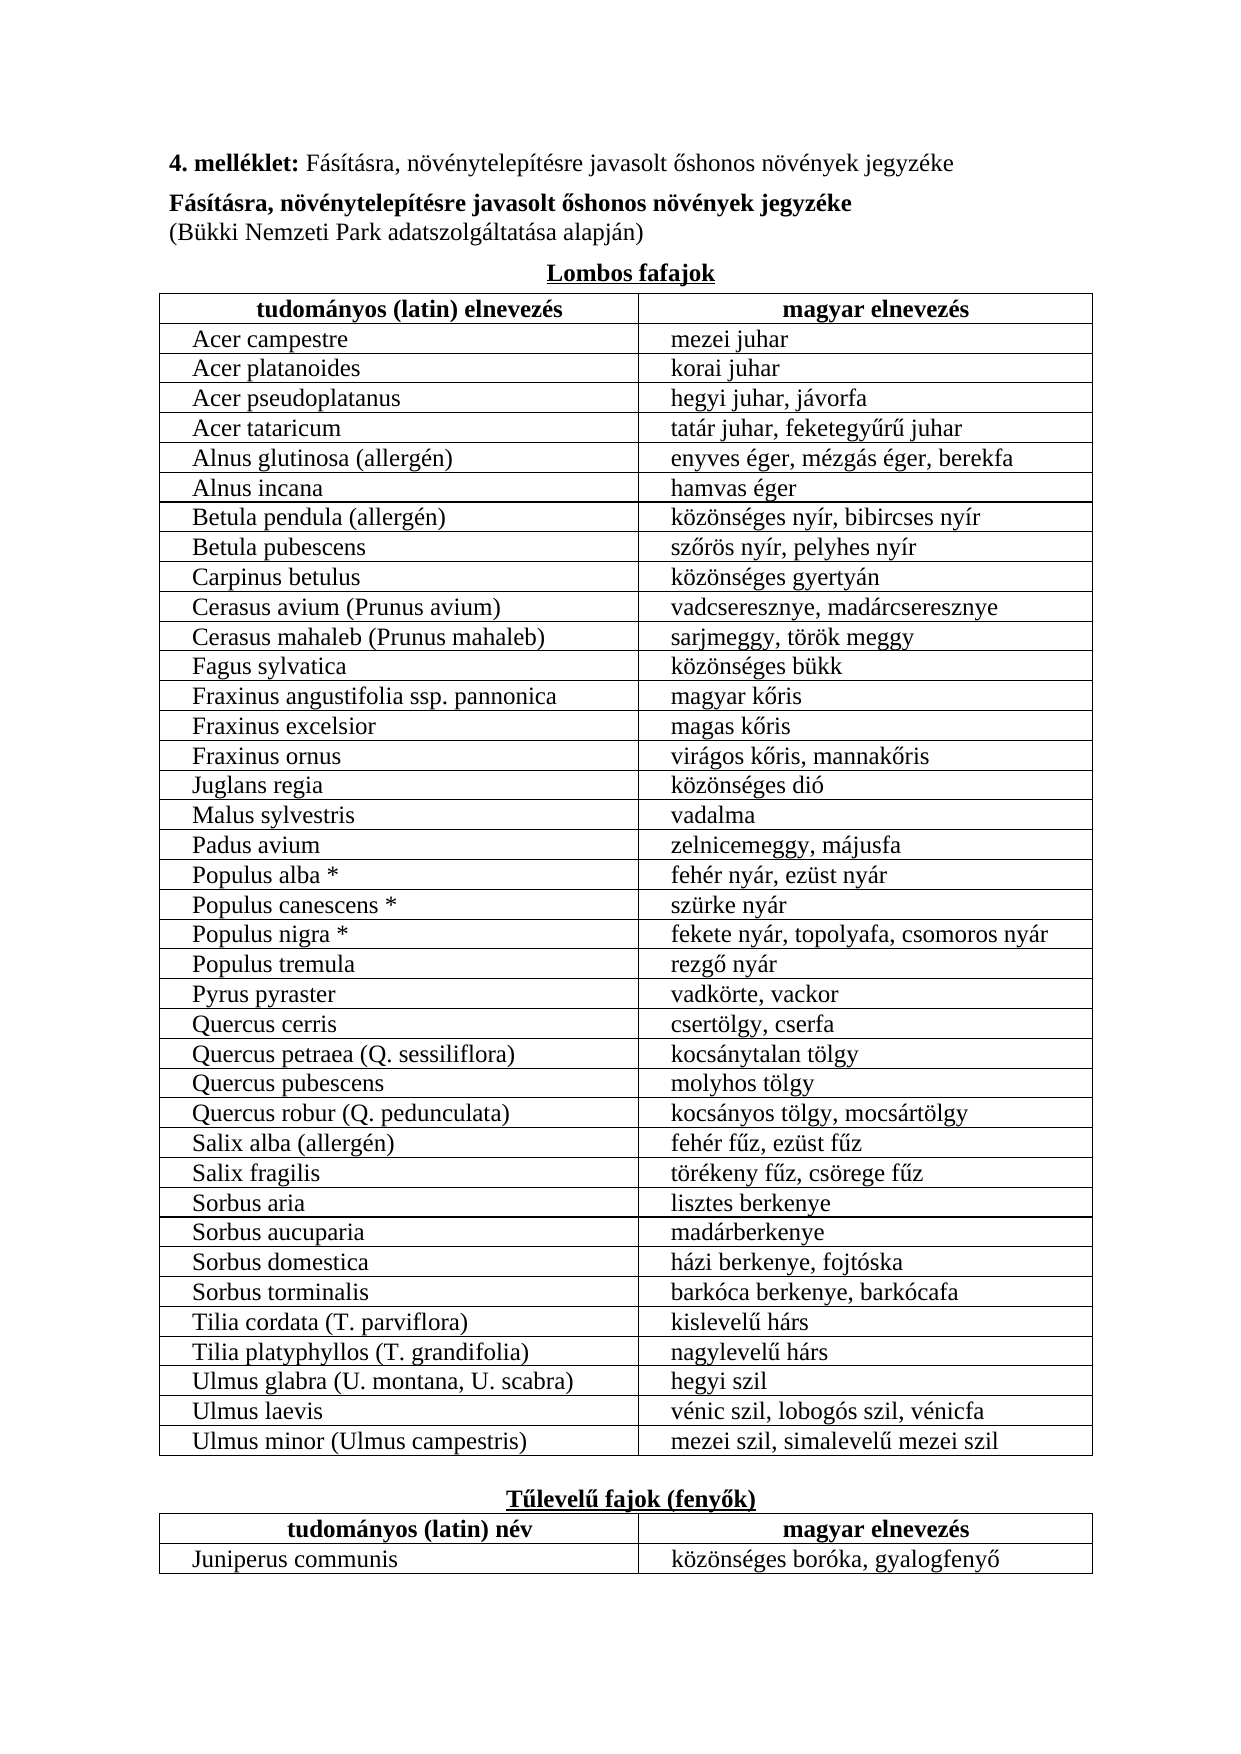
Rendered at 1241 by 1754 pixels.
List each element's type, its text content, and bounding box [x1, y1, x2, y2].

text (Bükki Nemzeti Park adatszolgáltatása alapján) [148, 217, 1093, 246]
table_cell lisztes berkenye [639, 1188, 1092, 1216]
table_cell hegyi szil [639, 1366, 1092, 1395]
table_cell Populus alba * [160, 860, 638, 889]
table_cell magas kőris [639, 711, 1092, 740]
table_cell Malus sylvestris [160, 800, 638, 829]
table_cell Pyrus pyraster [160, 979, 638, 1008]
table_cell Fraxinus ornus [160, 741, 638, 769]
table_cell fekete nyár, topolyafa, csomoros nyár [639, 920, 1092, 948]
table_header magyar elnevezés [639, 1514, 1092, 1543]
table_cell Cerasus mahaleb (Prunus mahaleb) [160, 622, 638, 650]
table_cell Populus nigra * [160, 920, 638, 948]
table_cell csertölgy, cserfa [639, 1009, 1092, 1038]
table_cell Alnus glutinosa (allergén) [160, 443, 638, 472]
table_cell Betula pubescens [160, 532, 638, 561]
text Fásításra, növénytelepítésre javasolt őshonos növények jegyzéke [148, 188, 1093, 217]
table_cell vénic szil, lobogós szil, vénicfa [639, 1396, 1092, 1425]
table_cell Populus tremula [160, 949, 638, 978]
table_cell kocsánytalan tölgy [639, 1039, 1092, 1067]
table_cell nagylevelű hárs [639, 1337, 1092, 1365]
table_cell Tilia platyphyllos (T. grandifolia) [160, 1337, 638, 1365]
table_cell szőrös nyír, pelyhes nyír [639, 532, 1092, 561]
table_cell házi berkenye, fojtóska [639, 1247, 1092, 1276]
table_cell Padus avium [160, 830, 638, 859]
table_cell mezei juhar [639, 324, 1092, 352]
table_cell közönséges gyertyán [639, 562, 1092, 591]
table_cell Acer platanoides [160, 354, 638, 382]
table_cell virágos kőris, mannakőris [639, 741, 1092, 769]
table_cell barkóca berkenye, barkócafa [639, 1277, 1092, 1306]
table_cell Tilia cordata (T. parviflora) [160, 1307, 638, 1336]
table_cell szürke nyár [639, 890, 1092, 918]
table_cell kislevelű hárs [639, 1307, 1092, 1336]
table_cell Quercus cerris [160, 1009, 638, 1038]
table_cell közönséges bükk [639, 651, 1092, 680]
text Lombos fafajok [148, 258, 1093, 287]
table_cell korai juhar [639, 354, 1092, 382]
table_cell Sorbus aria [160, 1188, 638, 1216]
table_cell Quercus robur (Q. pedunculata) [160, 1098, 638, 1127]
table_cell Quercus petraea (Q. sessiliflora) [160, 1039, 638, 1067]
table_cell vadkörte, vackor [639, 979, 1092, 1008]
table_cell Sorbus domestica [160, 1247, 638, 1276]
table_cell Cerasus avium (Prunus avium) [160, 592, 638, 621]
table_cell hamvas éger [639, 473, 1092, 501]
table_cell Fraxinus excelsior [160, 711, 638, 740]
table_cell Acer campestre [160, 324, 638, 352]
table_cell Ulmus laevis [160, 1396, 638, 1425]
table_cell Fraxinus angustifolia ssp. pannonica [160, 681, 638, 710]
table_cell törékeny fűz, csörege fűz [639, 1158, 1092, 1187]
table_cell mezei szil, simalevelű mezei szil [639, 1426, 1092, 1455]
table_cell kocsányos tölgy, mocsártölgy [639, 1098, 1092, 1127]
table_cell Ulmus glabra (U. montana, U. scabra) [160, 1366, 638, 1395]
table_cell Salix alba (allergén) [160, 1128, 638, 1157]
table_cell közönséges dió [639, 771, 1092, 799]
table_cell közönséges nyír, bibircses nyír [639, 503, 1092, 531]
table_cell zelnicemeggy, májusfa [639, 830, 1092, 859]
table_cell vadcseresznye, madárcseresznye [639, 592, 1092, 621]
text 4. melléklet: Fásításra, növénytelepítésre javasolt őshonos növények jegyzéke [148, 148, 1093, 176]
table_cell Ulmus minor (Ulmus campestris) [160, 1426, 638, 1455]
table_cell Carpinus betulus [160, 562, 638, 591]
table_cell sarjmeggy, török meggy [639, 622, 1092, 650]
table_cell vadalma [639, 800, 1092, 829]
table_cell Sorbus aucuparia [160, 1218, 638, 1246]
table_cell Populus canescens * [160, 890, 638, 918]
table_cell Alnus incana [160, 473, 638, 501]
table_cell madárberkenye [639, 1218, 1092, 1246]
text Tűlevelű fajok (fenyők) [148, 1484, 1093, 1513]
table_cell enyves éger, mézgás éger, berekfa [639, 443, 1092, 472]
table_header tudományos (latin) elnevezés [160, 294, 638, 323]
table_cell fehér nyár, ezüst nyár [639, 860, 1092, 889]
table_cell Juglans regia [160, 771, 638, 799]
table_cell Acer pseudoplatanus [160, 383, 638, 412]
table_cell hegyi juhar, jávorfa [639, 383, 1092, 412]
table_cell Quercus pubescens [160, 1069, 638, 1097]
table_cell Fagus sylvatica [160, 651, 638, 680]
table_cell fehér fűz, ezüst fűz [639, 1128, 1092, 1157]
table_cell Betula pendula (allergén) [160, 503, 638, 531]
table_cell Acer tataricum [160, 413, 638, 442]
table_cell Sorbus torminalis [160, 1277, 638, 1306]
table_cell magyar kőris [639, 681, 1092, 710]
table_cell közönséges boróka, gyalogfenyő [639, 1544, 1092, 1573]
table_header tudományos (latin) név [160, 1514, 638, 1543]
table_cell Juniperus communis [160, 1544, 638, 1573]
table_cell rezgő nyár [639, 949, 1092, 978]
table_header magyar elnevezés [639, 294, 1092, 323]
table_cell tatár juhar, feketegyűrű juhar [639, 413, 1092, 442]
table_cell molyhos tölgy [639, 1069, 1092, 1097]
table_cell Salix fragilis [160, 1158, 638, 1187]
